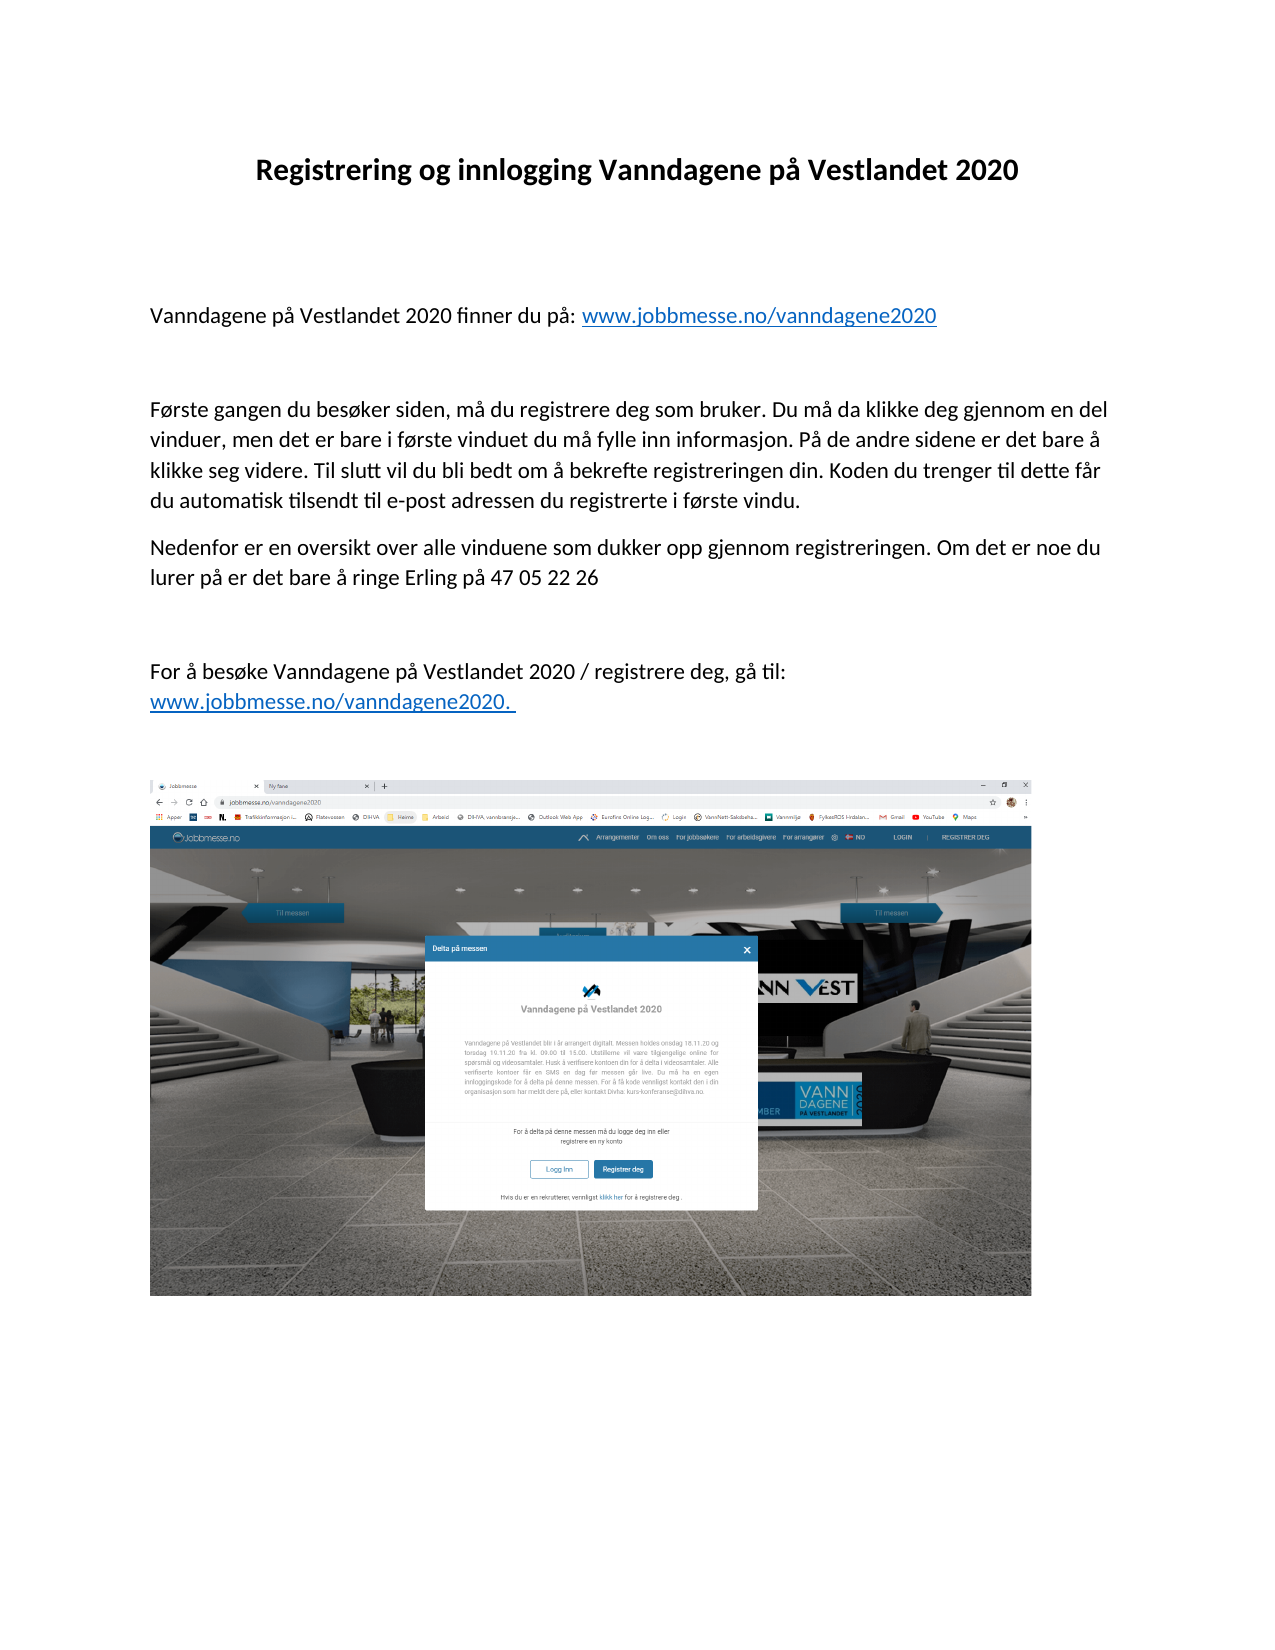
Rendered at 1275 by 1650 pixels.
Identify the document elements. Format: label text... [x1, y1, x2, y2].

text Vanndagene på Vestlandet 2020 finner du på: www.jobbmesse.no/vanndagene2020 [150, 302, 1125, 329]
text Første gangen du besøker siden, må du registrere deg som bruker. Du må da klikke deg gjennom en del vinduer, men det er bare i første vinduet du må fylle inn informasjon. På de andre sidene er det bare å klikke seg videre. Til slutt vil du bli bedt om å bekrefte registreringen din. Koden du trenger til dette får du automatisk tilsendt til e-post adressen du registrerte i første vindu. [150, 395, 1125, 514]
text Registrering og innlogging Vanndagene på Vestlandet 2020 [150, 150, 1125, 188]
text Nedenfor er en oversikt over alle vinduene som dukker opp gjennom registreringen. Om det er noe du lurer på er det bare å ringe Erling på 47 05 22 26 [150, 533, 1125, 591]
picture [150, 780, 1032, 1296]
text For å besøke Vanndagene på Vestlandet 2020 / registrere deg, gå til: www.jobbmesse.no/vanndagene2020. [150, 657, 1125, 715]
